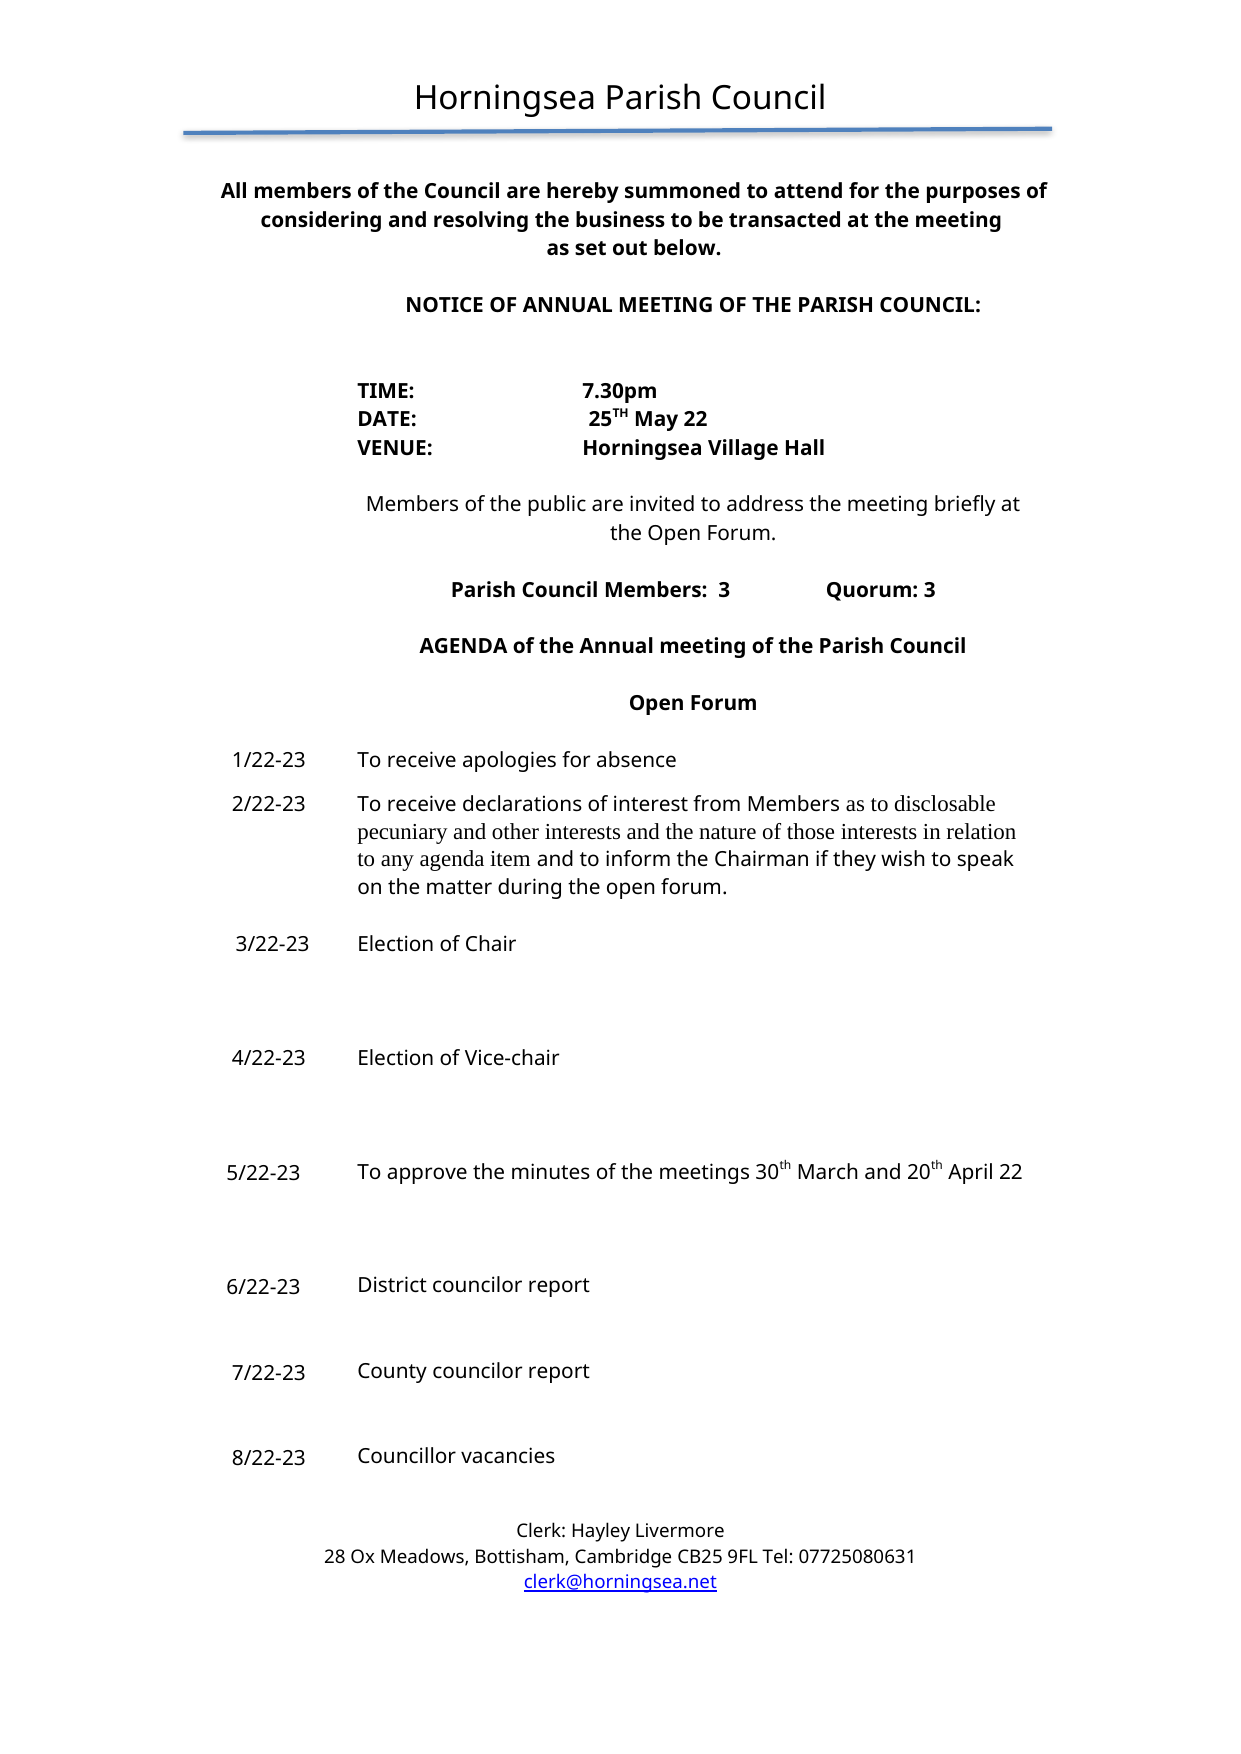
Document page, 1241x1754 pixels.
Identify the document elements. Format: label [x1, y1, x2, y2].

table_header [188, 177, 1075, 1500]
